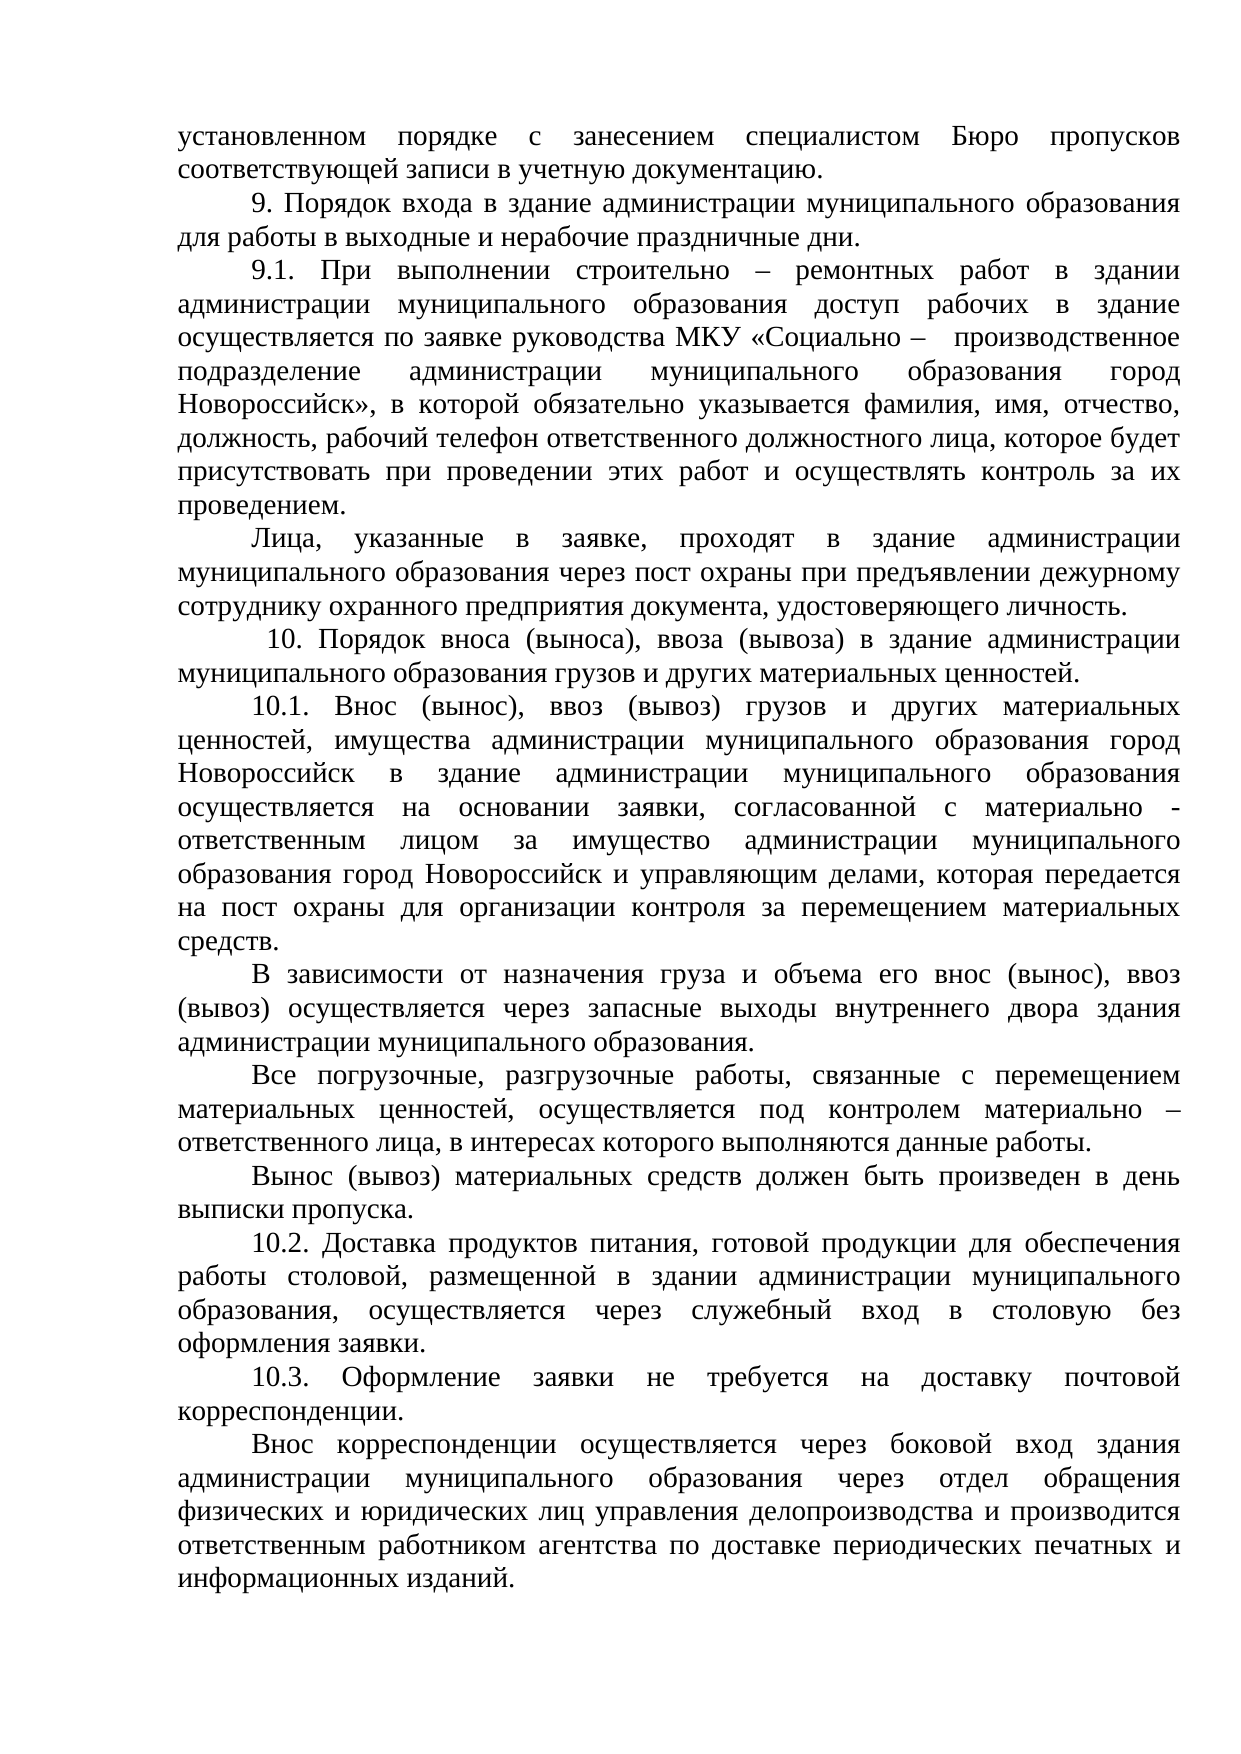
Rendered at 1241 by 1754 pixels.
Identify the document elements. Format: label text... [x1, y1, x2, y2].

text 10. Порядок вноса (выноса), ввоза (вывоза) в здание администрации муниципального образования грузов и других материальных ценностей. [177, 621, 1181, 688]
text Лица, указанные в заявке, проходят в здание администрации муниципального образования через пост охраны при предъявлении дежурному сотруднику охранного предприятия документа, удостоверяющего личность. [177, 521, 1181, 621]
text Внос корреспонденции осуществляется через боковой вход здания администрации муниципального образования через отдел обращения физических и юридических лиц управления делопроизводства и производится ответственным работником агентства по доставке периодических печатных и информационных изданий. [177, 1426, 1181, 1594]
text 10.1. Внос (вынос), ввоз (вывоз) грузов и других материальных ценностей, имущества администрации муниципального образования город Новороссийск в здание администрации муниципального образования осуществляется на основании заявки, согласованной с материально - ответственным лицом за имущество администрации муниципального образования город Новороссийск и управляющим делами, которая передается на пост охраны для организации контроля за перемещением материальных средств. [177, 688, 1181, 957]
text Все погрузочные, разгрузочные работы, связанные с перемещением материальных ценностей, осуществляется под контролем материально – ответственного лица, в интересах которого выполняются данные работы. [177, 1057, 1181, 1158]
text 9.1. При выполнении строительно – ремонтных работ в здании администрации муниципального образования доступ рабочих в здание осуществляется по заявке руководства МКУ «Социально – производственное подразделение администрации муниципального образования город Новороссийск», в которой обязательно указывается фамилия, имя, отчество, должность, рабочий телефон ответственного должностного лица, которое будет присутствовать при проведении этих работ и осуществлять контроль за их проведением. [177, 252, 1181, 521]
text 10.3. Оформление заявки не требуется на доставку почтовой корреспонденции. [177, 1359, 1181, 1426]
text 9. Порядок входа в здание администрации муниципального образования для работы в выходные и нерабочие праздничные дни. [177, 185, 1181, 252]
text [177, 118, 1181, 185]
text В зависимости от назначения груза и объема его внос (вынос), ввоз (вывоз) осуществляется через запасные выходы внутреннего двора здания администрации муниципального образования. [177, 957, 1181, 1057]
text 10.2. Доставка продуктов питания, готовой продукции для обеспечения работы столовой, размещенной в здании администрации муниципального образования, осуществляется через служебный вход в столовую без оформления заявки. [177, 1225, 1181, 1359]
text Вынос (вывоз) материальных средств должен быть произведен в день выписки пропуска. [177, 1158, 1181, 1225]
